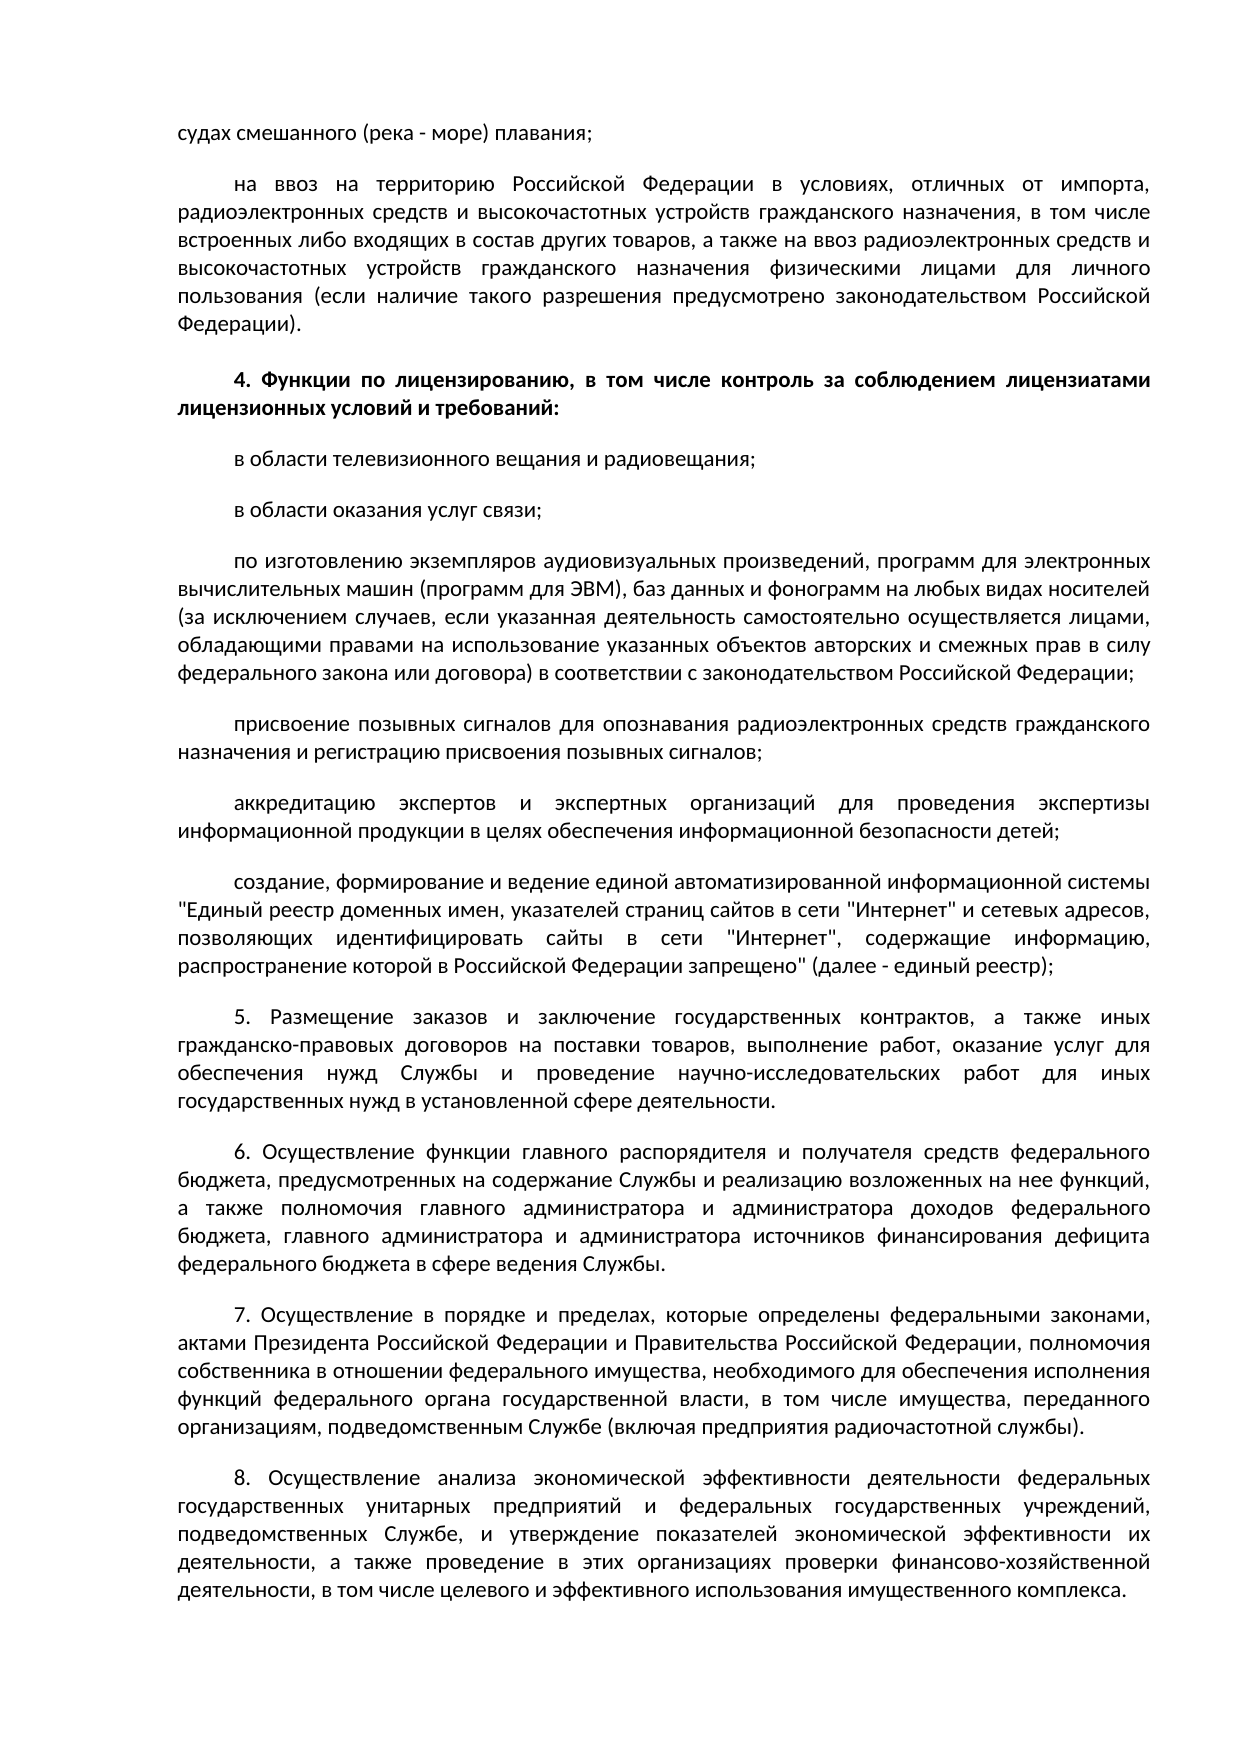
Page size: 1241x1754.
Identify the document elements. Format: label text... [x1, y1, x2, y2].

text по изготовлению экземпляров аудиовизуальных произведений, программ для электронных вычислительных машин (программ для ЭВМ), баз данных и фонограмм на любых видах носителей (за исключением случаев, если указанная деятельность самостоятельно осуществляется лицами, обладающими правами на использование указанных объектов авторских и смежных прав в силу федерального закона или договора) в соответствии с законодательством Российской Федерации; [177, 546, 1152, 686]
text 8. Осуществление анализа экономической эффективности деятельности федеральных государственных унитарных предприятий и федеральных государственных учреждений, подведомственных Службе, и утверждение показателей экономической эффективности их деятельности, а также проведение в этих организациях проверки финансово-хозяйственной деятельности, в том числе целевого и эффективного использования имущественного комплекса. [177, 1463, 1152, 1603]
text создание, формирование и ведение единой автоматизированной информационной системы "Единый реестр доменных имен, указателей страниц сайтов в сети "Интернет" и сетевых адресов, позволяющих идентифицировать сайты в сети "Интернет", содержащие информацию, распространение которой в Российской Федерации запрещено" (далее - единый реестр); [177, 867, 1152, 979]
text в области оказания услуг связи; [177, 495, 1152, 523]
text в области телевизионного вещания и радиовещания; [177, 444, 1152, 472]
text 6. Осуществление функции главного распорядителя и получателя средств федерального бюджета, предусмотренных на содержание Службы и реализацию возложенных на нее функций, а также полномочия главного администратора и администратора доходов федерального бюджета, главного администратора и администратора источников финансирования дефицита федерального бюджета в сфере ведения Службы. [177, 1137, 1152, 1277]
title 4. Функции по лицензированию, в том числе контроль за соблюдением лицензиатами лицензионных условий и требований: [177, 365, 1152, 421]
text на ввоз на территорию Российской Федерации в условиях, отличных от импорта, радиоэлектронных средств и высокочастотных устройств гражданского назначения, в том числе встроенных либо входящих в состав других товаров, а также на ввоз радиоэлектронных средств и высокочастотных устройств гражданского назначения физическими лицами для личного пользования (если наличие такого разрешения предусмотрено законодательством Российской Федерации). [177, 169, 1152, 337]
text аккредитацию экспертов и экспертных организаций для проведения экспертизы информационной продукции в целях обеспечения информационной безопасности детей; [177, 788, 1152, 844]
text присвоение позывных сигналов для опознавания радиоэлектронных средств гражданского назначения и регистрацию присвоения позывных сигналов; [177, 709, 1152, 765]
text 7. Осуществление в порядке и пределах, которые определены федеральными законами, актами Президента Российской Федерации и Правительства Российской Федерации, полномочия собственника в отношении федерального имущества, необходимого для обеспечения исполнения функций федерального органа государственной власти, в том числе имущества, переданного организациям, подведомственным Службе (включая предприятия радиочастотной службы). [177, 1300, 1152, 1440]
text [177, 118, 1152, 146]
text 5. Размещение заказов и заключение государственных контрактов, а также иных гражданско-правовых договоров на поставки товаров, выполнение работ, оказание услуг для обеспечения нужд Службы и проведение научно-исследовательских работ для иных государственных нужд в установленной сфере деятельности. [177, 1002, 1152, 1114]
